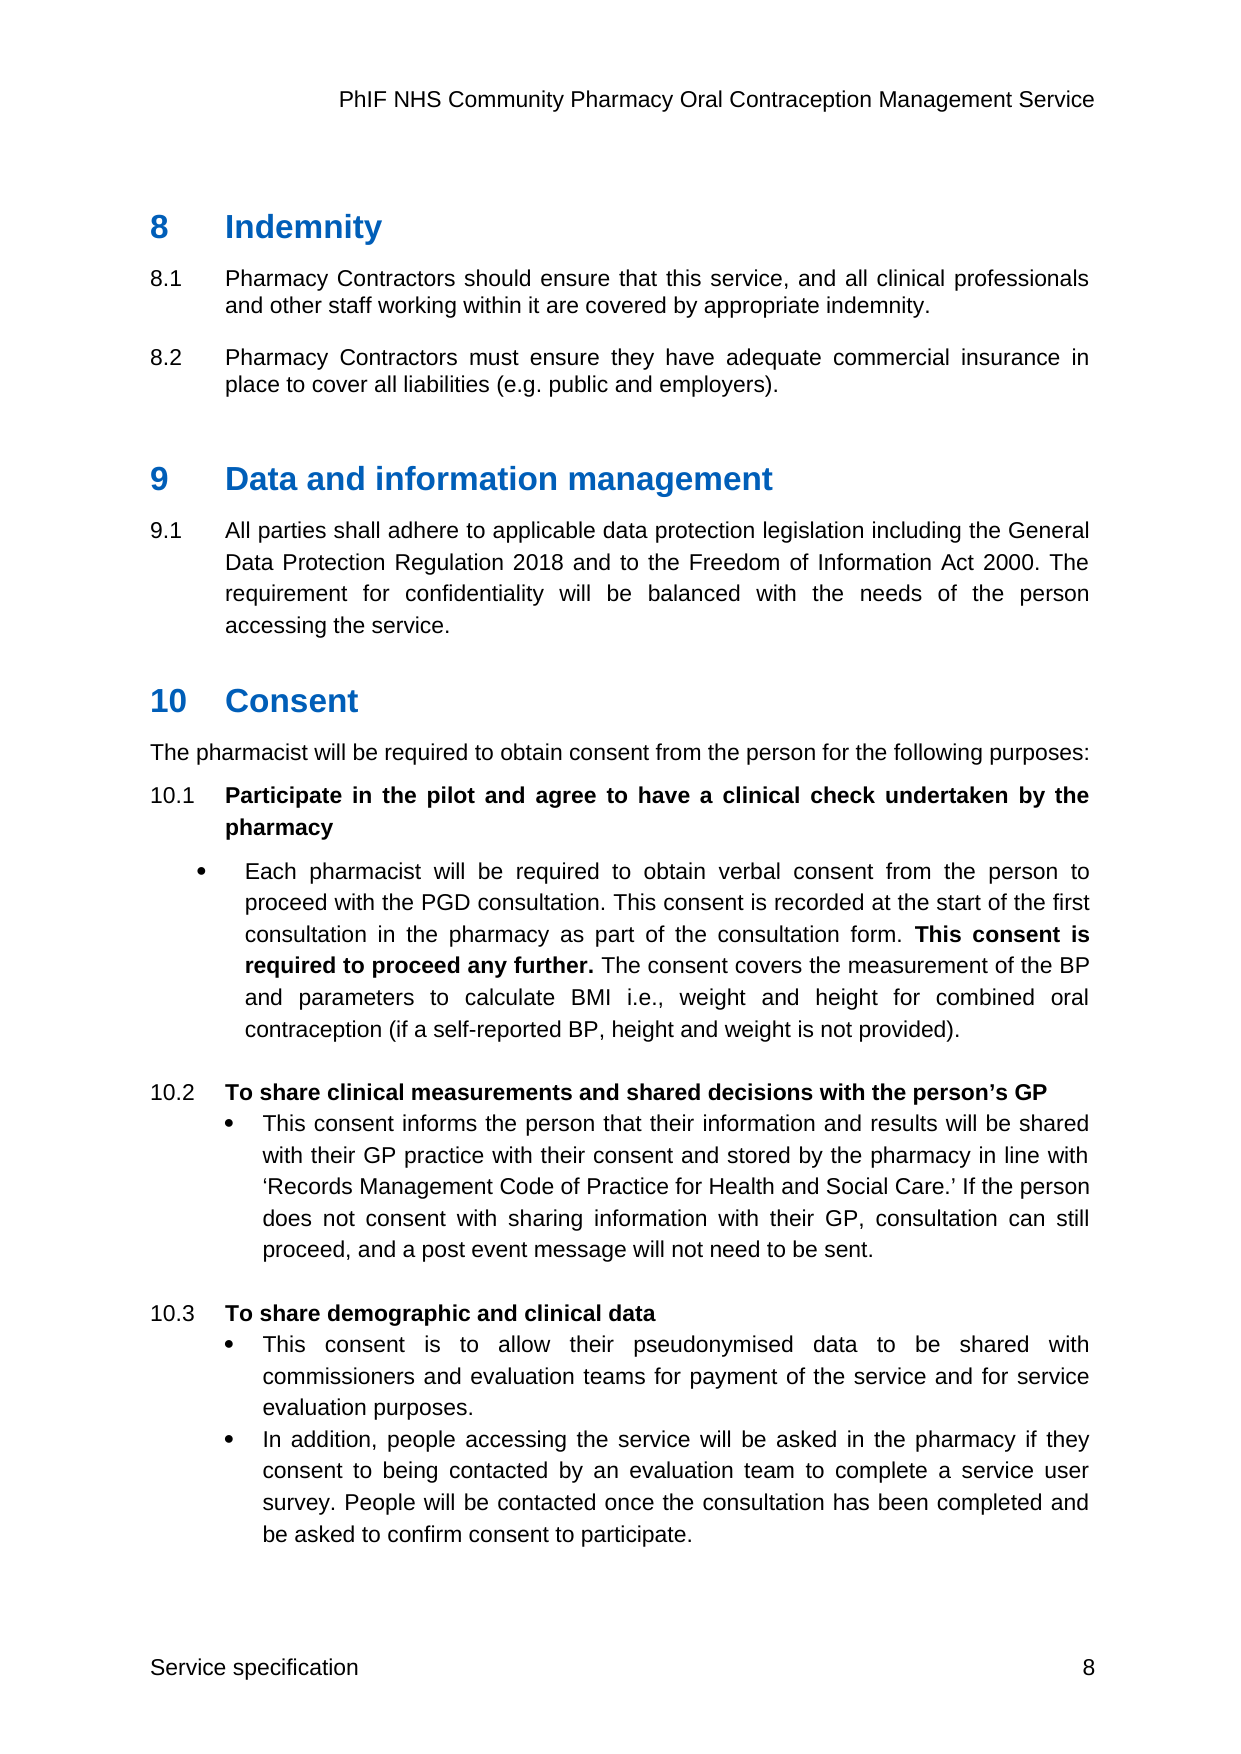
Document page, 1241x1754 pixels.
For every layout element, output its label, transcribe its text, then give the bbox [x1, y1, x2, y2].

text 10.1 Participate in the pilot and agree to have a clinical check undertaken by the pharmacy [150, 782, 1090, 840]
text 8.2 Pharmacy Contractors must ensure they have adequate commercial insurance in place to cover all liabilities (e.g. public and employers). [150, 344, 1090, 397]
list To share demographic and clinical data [150, 1299, 1090, 1326]
list This consent is to allow their pseudonymised data to be shared with commissioners and evaluation teams for payment of the service and for service evaluation purposes. [225, 1331, 1090, 1421]
list To share clinical measurements and shared decisions with the person’s GP [150, 1079, 1090, 1105]
text 8.1 Pharmacy Contractors should ensure that this service, and all clinical professionals and other staff working within it are covered by appropriate indemnity. [150, 265, 1090, 318]
subtitle 10 Consent [150, 681, 1090, 719]
text 9.1 All parties shall adhere to applicable data protection legislation including the General Data Protection Regulation 2018 and to the Freedom of Information Act 2000. The requirement for confidentiality will be balanced with the needs of the person accessing the service. [150, 517, 1090, 638]
subtitle 8 Indemnity [150, 207, 1090, 245]
text The pharmacist will be required to obtain consent from the person for the following purposes: [150, 739, 1090, 766]
list Each pharmacist will be required to obtain verbal consent from the person to proceed with the PGD consultation. This consent is recorded at the start of the first consultation in the pharmacy as part of the consultation form. This consent is required to proceed any further. The consent covers the measurement of the BP and parameters to calculate BMI i.e., weight and height for combined oral contraception (if a self-reported BP, height and weight is not provided). [197, 858, 1090, 1042]
list In addition, people accessing the service will be asked in the pharmacy if they consent to being contacted by an evaluation team to complete a service user survey. People will be contacted once the consultation has been completed and be asked to confirm consent to participate. [225, 1426, 1090, 1547]
list This consent informs the person that their information and results will be shared with their GP practice with their consent and stored by the pharmacy in line with ‘Records Management Code of Practice for Health and Social Care.’ If the person does not consent with sharing information with their GP, consultation can still proceed, and a post event message will not need to be sent. [225, 1110, 1090, 1263]
subtitle 9 Data and information management [150, 458, 1090, 497]
